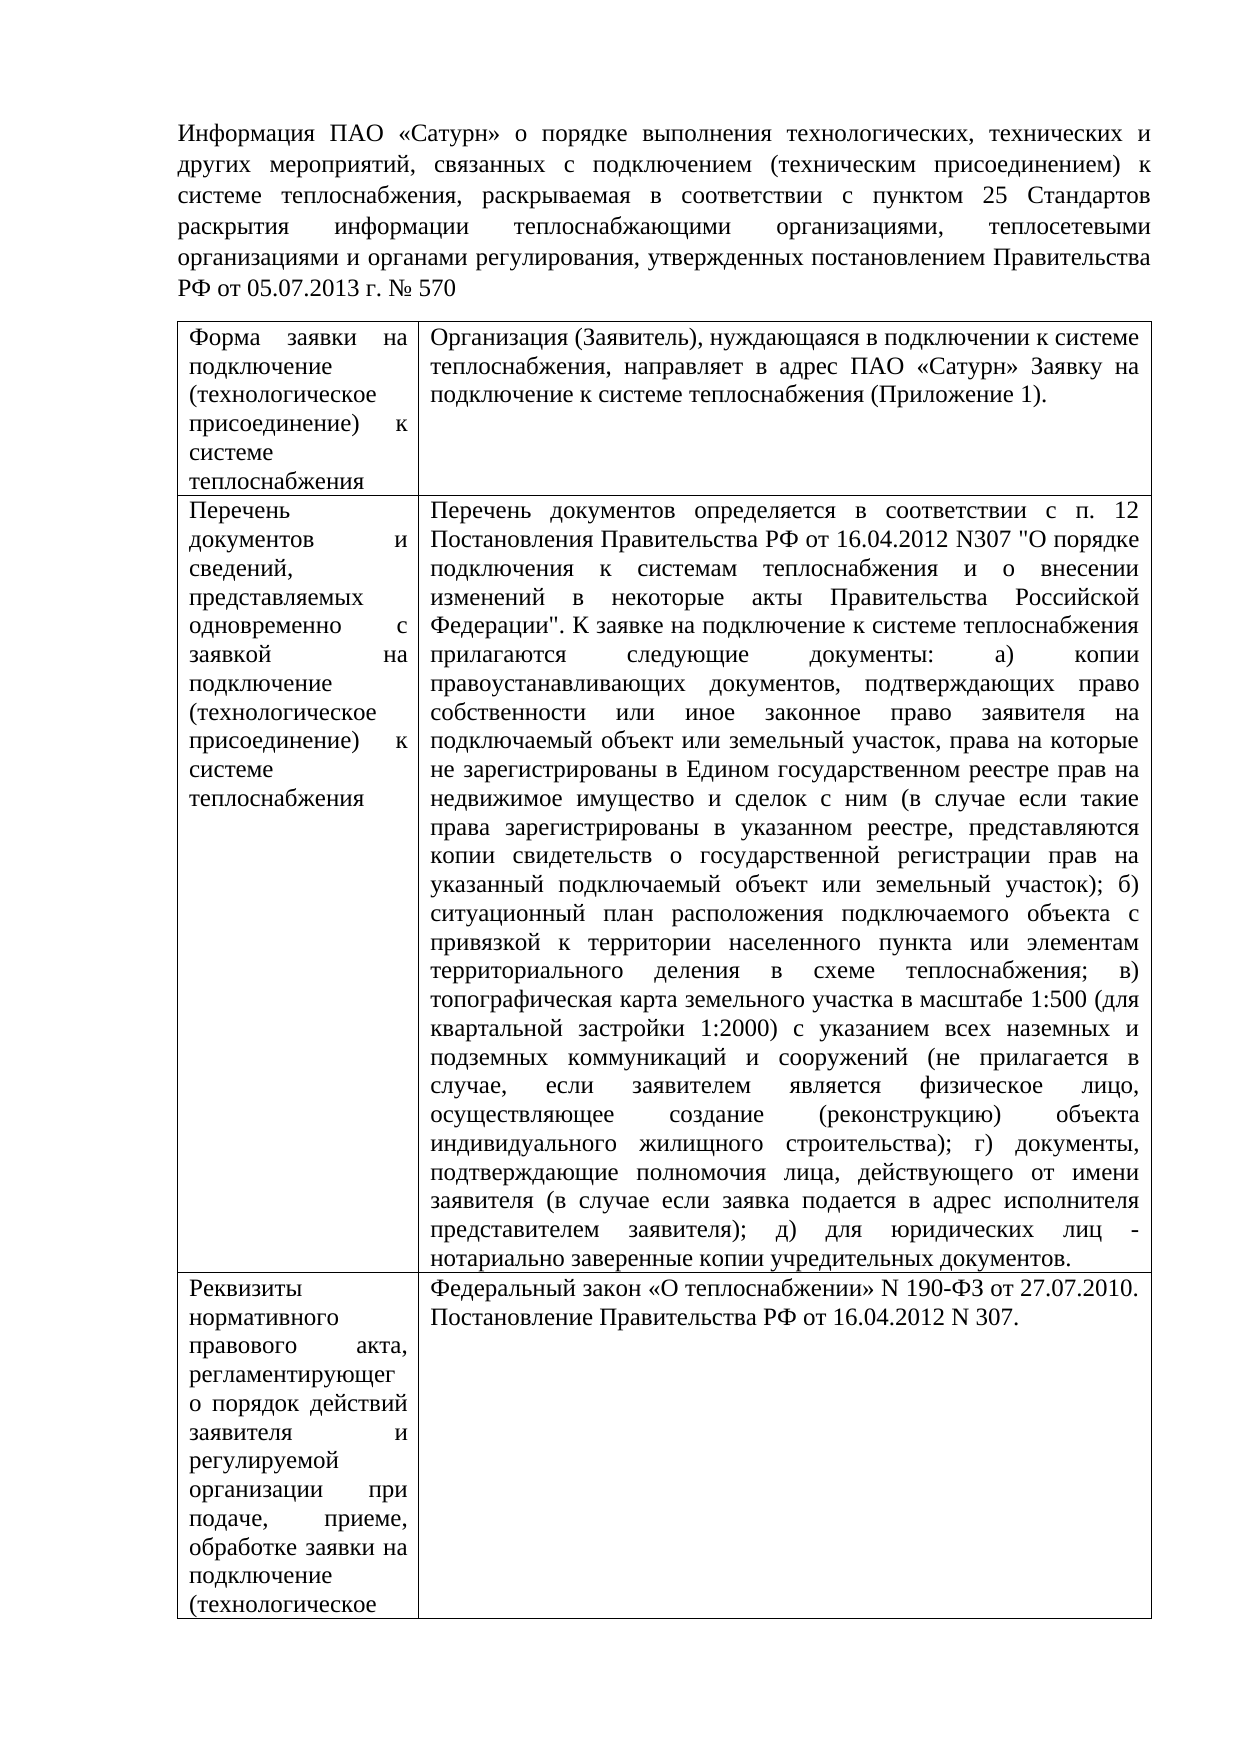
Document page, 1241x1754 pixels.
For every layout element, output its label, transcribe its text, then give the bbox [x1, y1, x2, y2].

table_cell Перечень документов и сведений, представляемых одновременно с заявкой на подключение (технологическое присоединение) к системе теплоснабжения [178, 496, 418, 1272]
text Информация ПАО «Сатурн» о порядке выполнения технологических, технических и других мероприятий, связанных с подключением (техническим присоединением) к системе теплоснабжения, раскрываемая в соответствии с пунктом 25 Стандартов раскрытия информации теплоснабжающими организациями, теплосетевыми организациями и органами регулирования, утвержденных постановлением Правительства РФ от 05.07.2013 г. № 570 [177, 118, 1152, 302]
table_cell Перечень документов определяется в соответствии с п. 12 Постановления Правительства РФ от 16.04.2012 N307 "О порядке подключения к системам теплоснабжения и о внесении изменений в некоторые акты Правительства Российской Федерации". К заявке на подключение к системе теплоснабжения прилагаются следующие документы: а) копии правоустанавливающих документов, подтверждающих право собственности или иное законное право заявителя на подключаемый объект или земельный участок, права на которые не зарегистрированы в Едином государственном реестре прав на недвижимое имущество и сделок с ним (в случае если такие права зарегистрированы в указанном реестре, представляются копии свидетельств о государственной регистрации прав на указанный подключаемый объект или земельный участок); б) ситуационный план расположения подключаемого объекта с привязкой к территории населенного пункта или элементам территориального деления в схеме теплоснабжения; в) топографическая карта земельного участка в масштабе 1:500 (для квартальной застройки 1:2000) с указанием всех наземных и подземных коммуникаций и сооружений (не прилагается в случае, если заявителем является физическое лицо, осуществляющее создание (реконструкцию) объекта индивидуального жилищного строительства); г) документы, подтверждающие полномочия лица, действующего от имени заявителя (в случае если заявка подается в адрес исполнителя представителем заявителя); д) для юридических лиц - нотариально заверенные копии учредительных документов. [419, 496, 1151, 1272]
table_header Форма заявки на подключение (технологическое присоединение) к системе теплоснабжения [178, 322, 418, 494]
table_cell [419, 1273, 1151, 1618]
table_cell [178, 1273, 418, 1618]
table_header Организация (Заявитель), нуждающаяся в подключении к системе теплоснабжения, направляет в адрес ПАО «Сатурн» Заявку на подключение к системе теплоснабжения (Приложение 1). [419, 322, 1151, 494]
